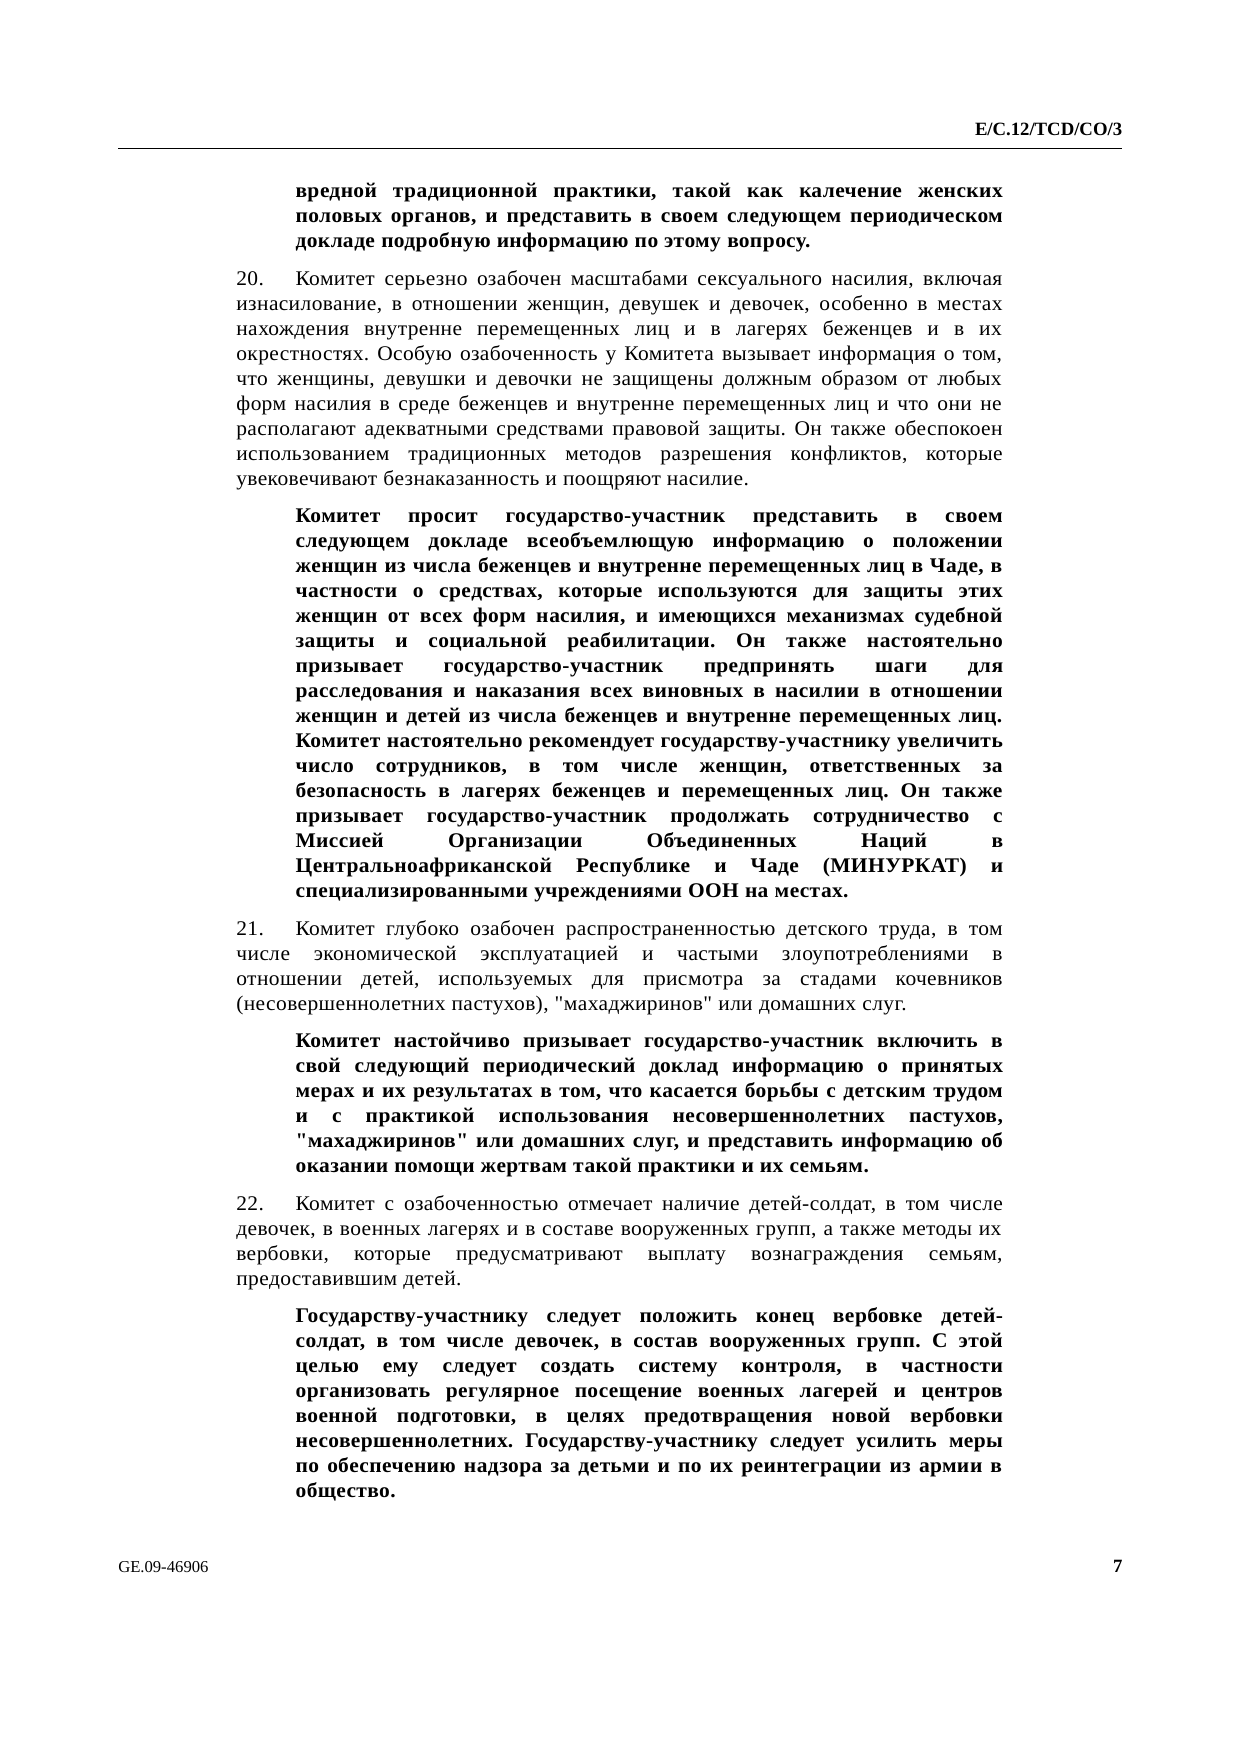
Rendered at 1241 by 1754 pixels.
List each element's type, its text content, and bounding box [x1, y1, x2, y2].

text 22. Комитет с озабоченностью отмечает наличие детей-солдат, в том числе девочек, в военных лагерях и в составе вооруженных групп, а также методы их вербовки, которые предусматривают выплату вознаграждения семьям, предоставившим детей. [236, 1190, 1004, 1290]
text Комитет просит государство-участник представить в своем следующем докладе всеобъемлющую информацию о положении женщин из числа беженцев и внутренне перемещенных лиц в Чаде, в частности о средствах, которые используются для защиты этих женщин от всех форм насилия, и имеющихся механизмах судебной защиты и социальной реабилитации. Он также настоятельно призывает государство-участник предпринять шаги для расследования и наказания всех виновных в насилии в отношении женщин и детей из числа беженцев и внутренне перемещенных лиц. Комитет настоятельно рекомендует государству-участнику увеличить число сотрудников, в том числе женщин, ответственных за безопасность в лагерях беженцев и перемещенных лиц. Он также призывает государство-участник продолжать сотрудничество с Миссией Организации Объединенных Наций в Центральноафриканской Республике и Чаде (МИНУРКАТ) и специализированными учреждениями ООН на местах. [295, 502, 1004, 902]
text Государству-участнику следует положить конец вербовке детей-солдат, в том числе девочек, в состав вооруженных групп. С этой целью ему следует создать систему контроля, в частности организовать регулярное посещение военных лагерей и центров военной подготовки, в целях предотвращения новой вербовки несовершеннолетних. Государству-участнику следует усилить меры по обеспечению надзора за детьми и по их реинтеграции из армии в общество. [295, 1302, 1004, 1502]
text 20. Комитет серьезно озабочен масштабами сексуального насилия, включая изнасилование, в отношении женщин, девушек и девочек, особенно в местах нахождения внутренне перемещенных лиц и в лагерях беженцев и в их окрестностях. Особую озабоченность у Комитета вызывает информация о том, что женщины, девушки и девочки не защищены должным образом от любых форм насилия в среде беженцев и внутренне перемещенных лиц и что они не располагают адекватными средствами правовой защиты. Он также обеспокоен использованием традиционных методов разрешения конфликтов, которые увековечивают безнаказанность и поощряют насилие. [236, 265, 1004, 490]
text 21. Комитет глубоко озабочен распространенностью детского труда, в том числе экономической эксплуатацией и частыми злоупотреблениями в отношении детей, используемых для присмотра за стадами кочевников (несовершеннолетних пастухов), "махаджиринов" или домашних слуг. [236, 915, 1004, 1015]
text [295, 177, 1004, 252]
text Комитет настойчиво призывает государство-участник включить в свой следующий периодический доклад информацию о принятых мерах и их результатах в том, что касается борьбы с детским трудом и с практикой использования несовершеннолетних пастухов, "махаджиринов" или домашних слуг, и представить информацию об оказании помощи жертвам такой практики и их семьям. [295, 1027, 1004, 1177]
